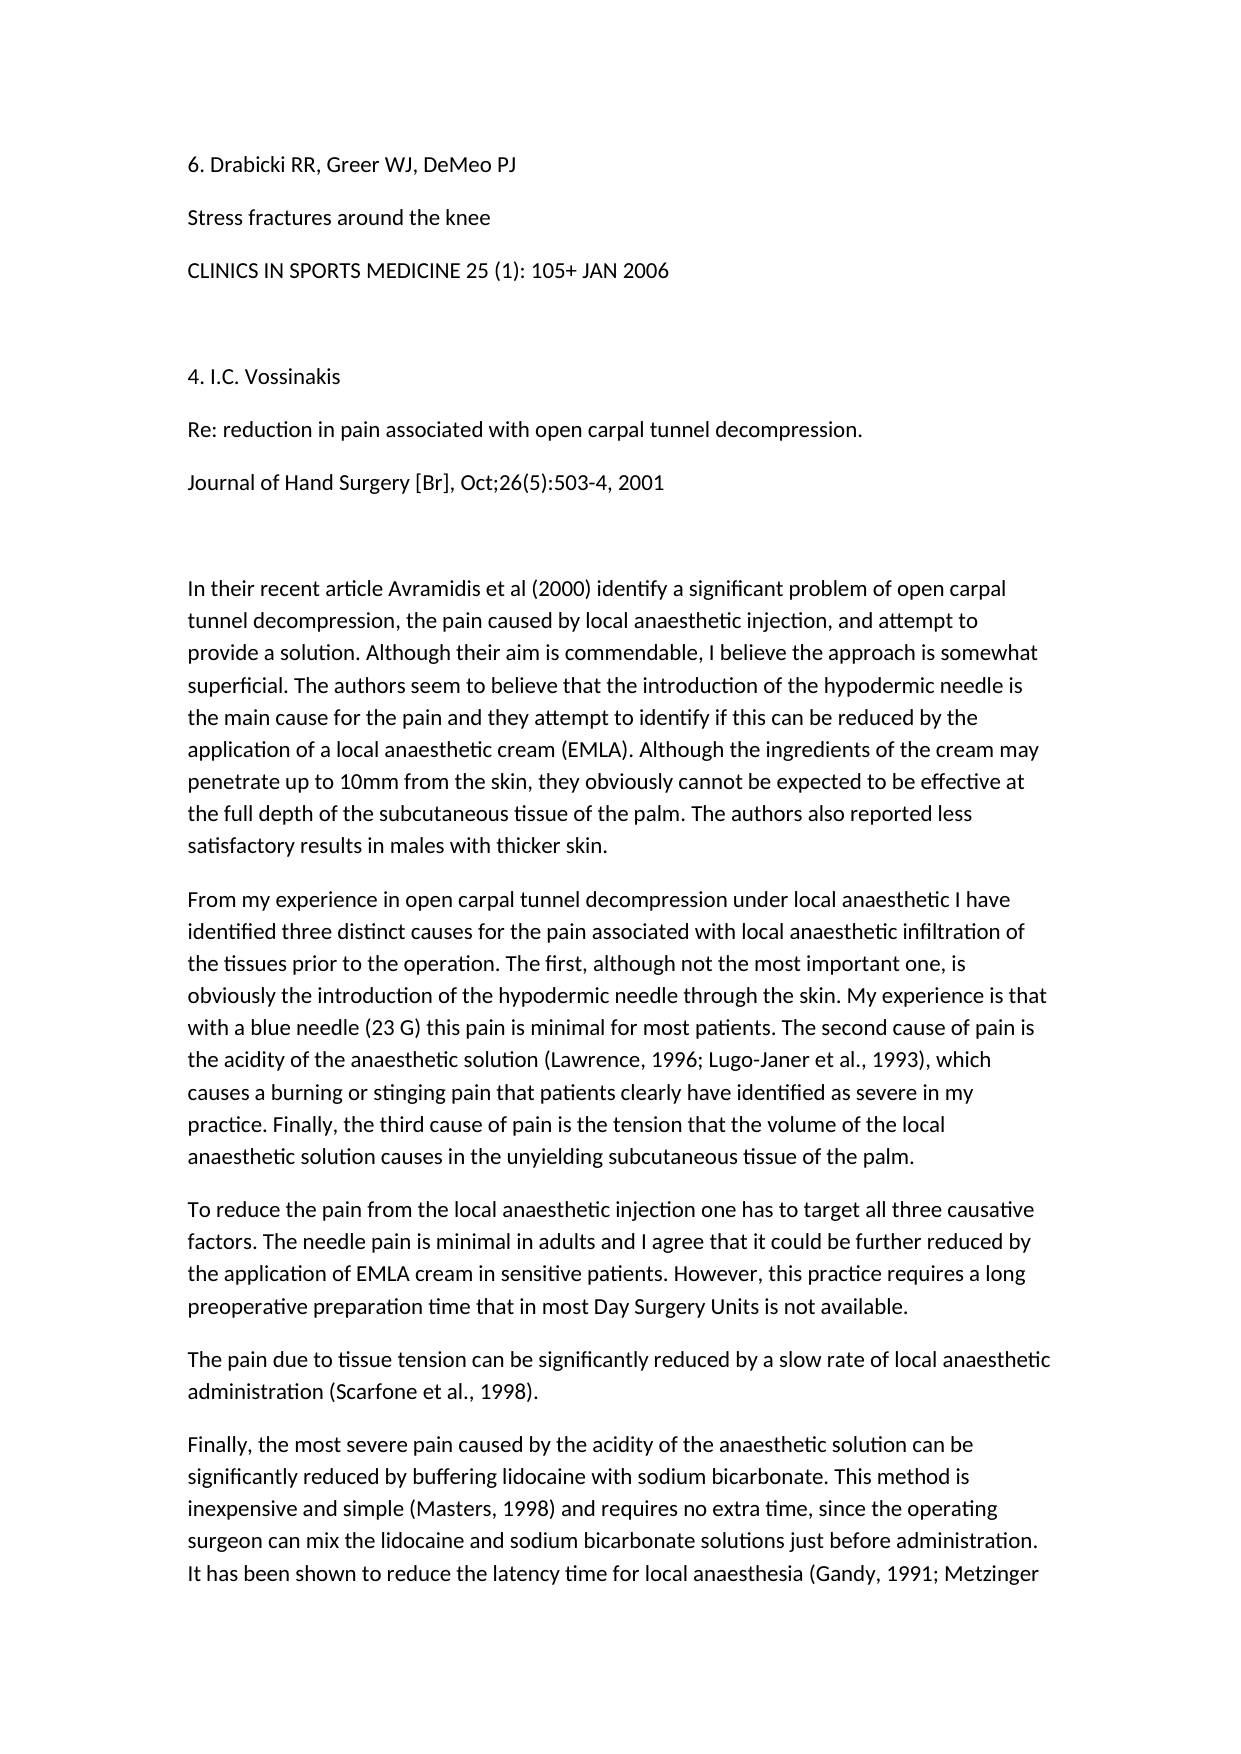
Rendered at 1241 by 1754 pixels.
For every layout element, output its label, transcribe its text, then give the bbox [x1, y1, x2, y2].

text Re: reduction in pain associated with open carpal tunnel decompression. [187, 415, 1053, 443]
text The pain due to tissue tension can be significantly reduced by a slow rate of local anaesthetic administration (Scarfone et al., 1998). [187, 1345, 1053, 1405]
text From my experience in open carpal tunnel decompression under local anaesthetic I have identified three distinct causes for the pain associated with local anaesthetic infiltration of the tissues prior to the operation. The first, although not the most important one, is obviously the introduction of the hypodermic needle through the skin. My experience is that with a blue needle (23 G) this pain is minimal for most patients. The second cause of pain is the acidity of the anaesthetic solution (Lawrence, 1996; Lugo-Janer et al., 1993), which causes a burning or stinging pain that patients clearly have identified as severe in my practice. Finally, the third cause of pain is the tension that the volume of the local anaesthetic solution causes in the unyielding subcutaneous tissue of the palm. [187, 885, 1053, 1170]
text Stress fractures around the knee [187, 203, 1053, 231]
text 6. Drabicki RR, Greer WJ, DeMeo PJ [187, 150, 1053, 178]
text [187, 1430, 1053, 1587]
text In their recent article Avramidis et al (2000) identify a significant problem of open carpal tunnel decompression, the pain caused by local anaesthetic injection, and attempt to provide a solution. Although their aim is commendable, I believe the approach is somewhat superficial. The authors seem to believe that the introduction of the hypodermic needle is the main cause for the pain and they attempt to identify if this can be reduced by the application of a local anaesthetic cream (EMLA). Although the ingredients of the cream may penetrate up to 10mm from the skin, they obviously cannot be expected to be effective at the full depth of the subcutaneous tissue of the palm. The authors also reported less satisfactory results in males with thicker skin. [187, 574, 1053, 860]
text CLINICS IN SPORTS MEDICINE 25 (1): 105+ JAN 2006 [187, 256, 1053, 284]
text To reduce the pain from the local anaesthetic injection one has to target all three causative factors. The needle pain is minimal in adults and I agree that it could be further reduced by the application of EMLA cream in sensitive patients. However, this practice requires a long preoperative preparation time that in most Day Surgery Units is not available. [187, 1195, 1053, 1320]
text 4. I.C. Vossinakis [187, 362, 1053, 390]
text Journal of Hand Surgery [Br], Oct;26(5):503-4, 2001 [187, 468, 1053, 496]
